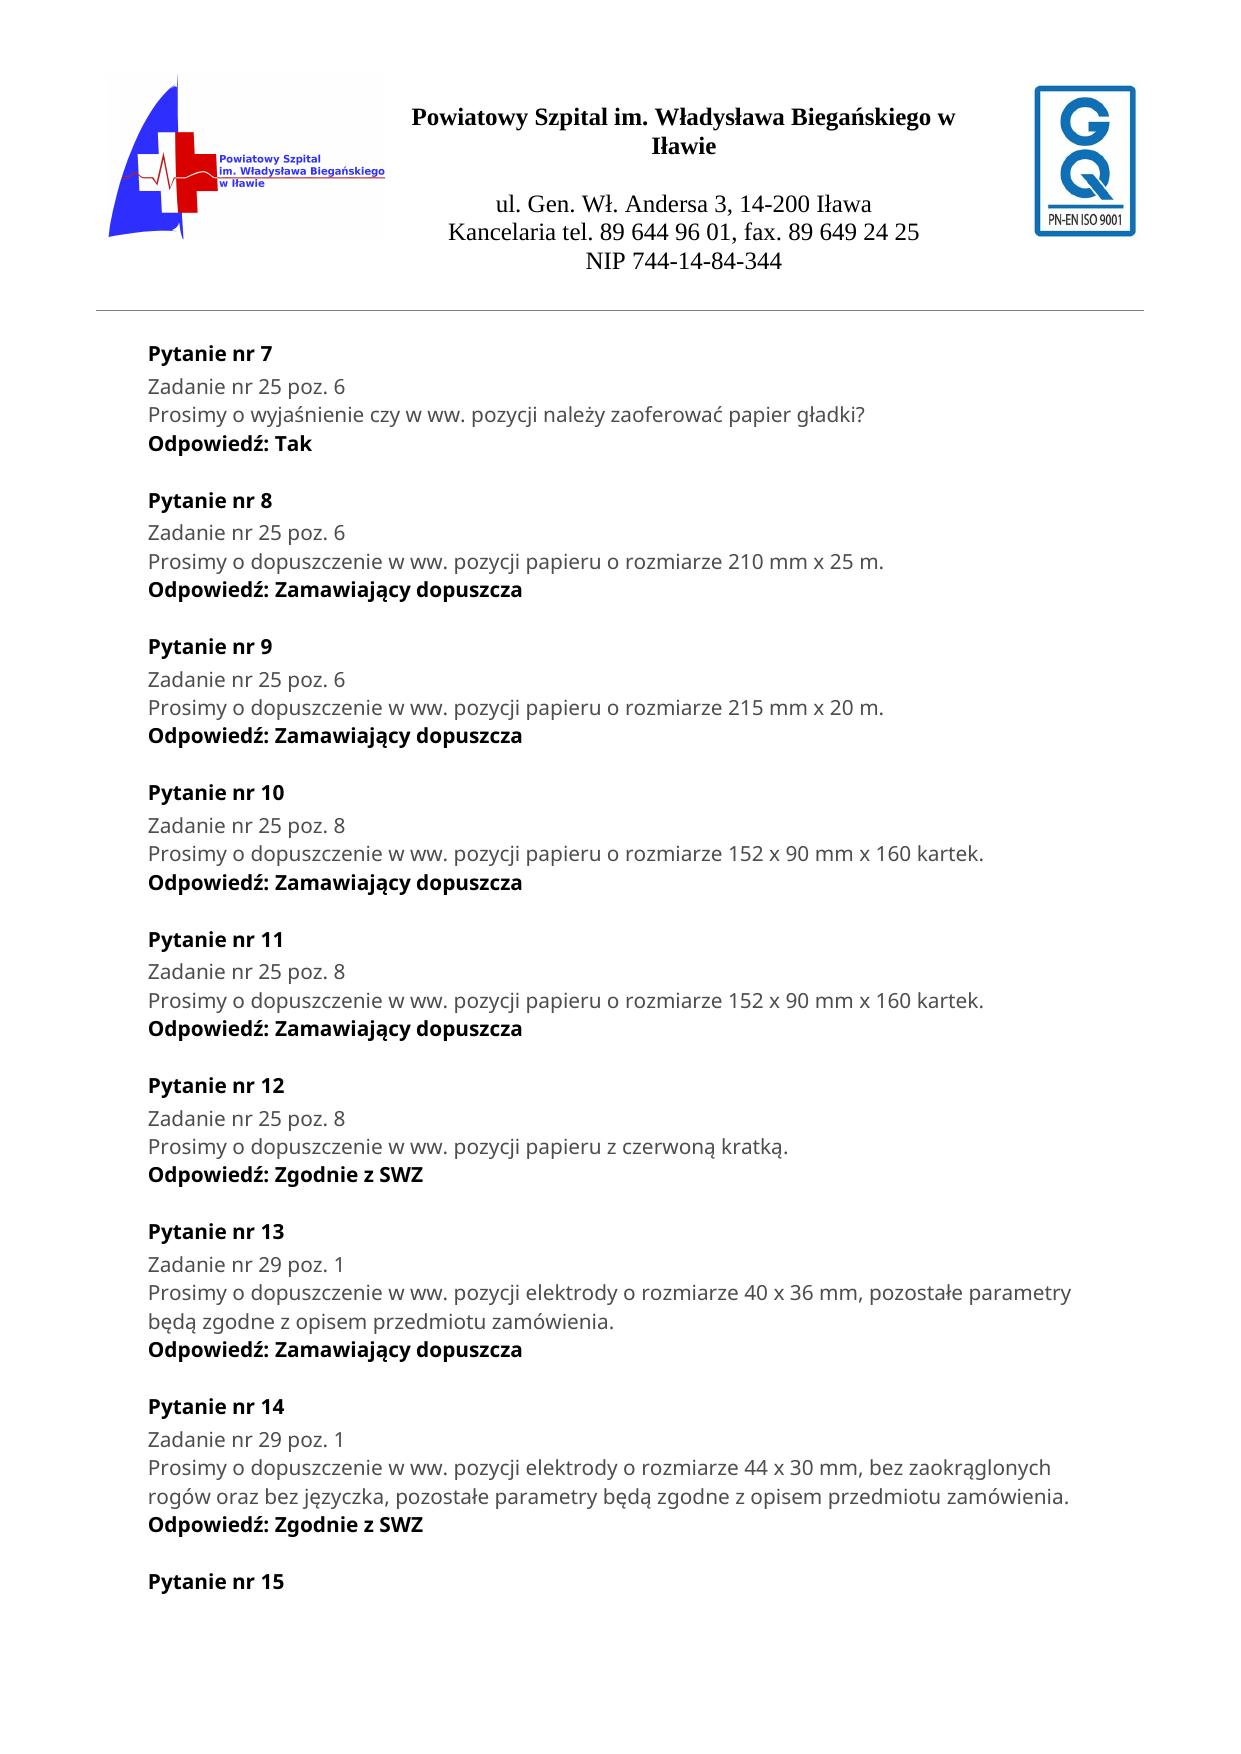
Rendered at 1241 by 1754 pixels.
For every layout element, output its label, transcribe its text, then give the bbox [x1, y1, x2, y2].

text Prosimy o dopuszczenie w ww. pozycji elektrody o rozmiarze 40 x 36 mm, pozostałe parametry będą zgodne z opisem przedmiotu zamówienia. [148, 1278, 1093, 1335]
text Zadanie nr 25 poz. 8 [148, 957, 1093, 986]
text Pytanie nr 14 [148, 1392, 1093, 1421]
picture [107, 73, 386, 240]
text Pytanie nr 10 [148, 778, 1093, 807]
text Odpowiedź: Zamawiający dopuszcza [148, 1014, 1093, 1043]
text Odpowiedź: Zamawiający dopuszcza [148, 722, 1093, 750]
text Pytanie nr 11 [148, 925, 1093, 953]
text Prosimy o dopuszczenie w ww. pozycji papieru o rozmiarze 215 mm x 20 m. [148, 693, 1093, 722]
text Pytanie nr 8 [148, 486, 1093, 514]
text Prosimy o wyjaśnienie czy w ww. pozycji należy zaoferować papier gładki? [148, 400, 1093, 429]
text Prosimy o dopuszczenie w ww. pozycji papieru o rozmiarze 152 x 90 mm x 160 kartek. [148, 839, 1093, 868]
text Odpowiedź: Zgodnie z SWZ [148, 1510, 1093, 1539]
text Pytanie nr 9 [148, 632, 1093, 661]
text Prosimy o dopuszczenie w ww. pozycji papieru z czerwoną kratką. [148, 1132, 1093, 1161]
text Zadanie nr 29 poz. 1 [148, 1250, 1093, 1278]
text Odpowiedź: Tak [148, 429, 1093, 457]
text Zadanie nr 25 poz. 6 [148, 518, 1093, 547]
text Pytanie nr 7 [148, 339, 1093, 368]
text Pytanie nr 13 [148, 1217, 1093, 1246]
text Zadanie nr 25 poz. 8 [148, 1104, 1093, 1132]
text Odpowiedź: Zamawiający dopuszcza [148, 1335, 1093, 1364]
text Odpowiedź: Zgodnie z SWZ [148, 1161, 1093, 1189]
text Zadanie nr 25 poz. 8 [148, 811, 1093, 839]
text Odpowiedź: Zamawiający dopuszcza [148, 868, 1093, 896]
text Prosimy o dopuszczenie w ww. pozycji papieru o rozmiarze 152 x 90 mm x 160 kartek. [148, 986, 1093, 1014]
text Pytanie nr 15 [148, 1567, 1093, 1596]
text Zadanie nr 25 poz. 6 [148, 665, 1093, 693]
picture [1022, 73, 1145, 248]
text Prosimy o dopuszczenie w ww. pozycji papieru o rozmiarze 210 mm x 25 m. [148, 547, 1093, 575]
text Zadanie nr 25 poz. 6 [148, 372, 1093, 400]
text Prosimy o dopuszczenie w ww. pozycji elektrody o rozmiarze 44 x 30 mm, bez zaokrąglonych rogów oraz bez języczka, pozostałe parametry będą zgodne z opisem przedmiotu zamówienia. [148, 1453, 1093, 1510]
text Zadanie nr 29 poz. 1 [148, 1425, 1093, 1453]
text Odpowiedź: Zamawiający dopuszcza [148, 575, 1093, 604]
text Pytanie nr 12 [148, 1071, 1093, 1099]
